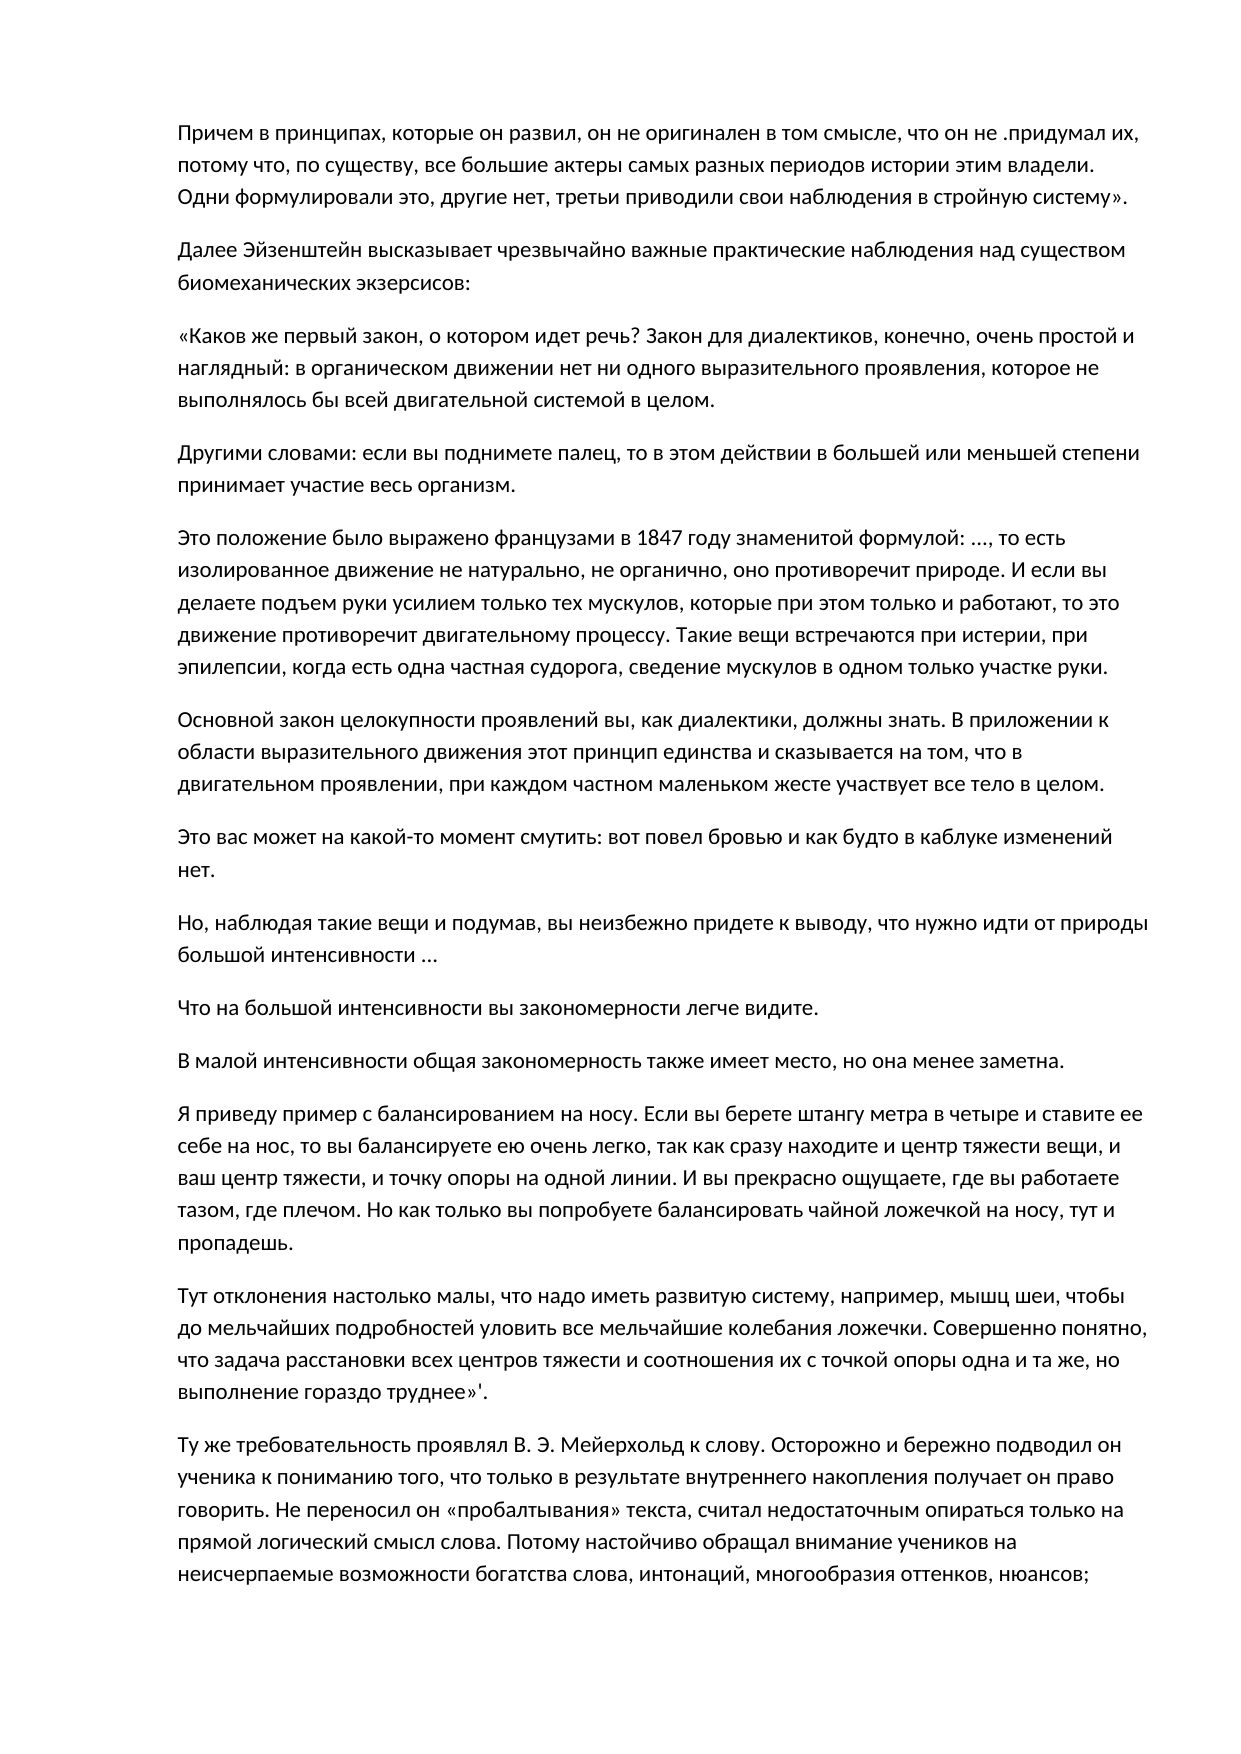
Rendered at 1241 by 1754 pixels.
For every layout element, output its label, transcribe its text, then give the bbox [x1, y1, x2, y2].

text Тут отклонения настолько малы, что надо иметь развитую систему, например, мышц шеи, чтобы до мельчайших подробностей уловить все мельчайшие колебания ложечки. Совершенно понятно, что задача расстановки всех центров тяжести и соотношения их с точкой опоры одна и та же, но выполнение гораздо труднее»'. [177, 1281, 1152, 1405]
text Я приведу пример с балансированием на носу. Если вы берете штангу метра в четыре и ставите ее себе на нос, то вы балансируете ею очень легко, так как сразу находите и центр тяжести вещи, и ваш центр тяжести, и точку опоры на одной линии. И вы прекрасно ощущаете, где вы работаете тазом, где плечом. Но как только вы попробуете балансировать чайной ложечкой на носу, тут и пропадешь. [177, 1099, 1152, 1256]
text Это вас может на какой-то момент смутить: вот повел бровью и как будто в каблуке изменений нет. [177, 822, 1152, 883]
text Другими словами: если вы поднимете палец, то в этом действии в большей или меньшей степени принимает участие весь организм. [177, 438, 1152, 498]
text Но, наблюдая такие вещи и подумав, вы неизбежно придете к выводу, что нужно идти от природы большой интенсивности ... [177, 908, 1152, 968]
text Что на большой интенсивности вы закономерности легче видите. [177, 993, 1152, 1021]
text Основной закон целокупности проявлений вы, как диалектики, должны знать. В приложении к области выразительного движения этот принцип единства и сказывается на том, что в двигательном проявлении, при каждом частном маленьком жесте участвует все тело в целом. [177, 705, 1152, 797]
text Далее Эйзенштейн высказывает чрезвычайно важные практические наблюдения над существом биомеханических экзерсисов: [177, 236, 1152, 296]
text Причем в принципах, которые он развил, он не оригинален в том смысле, что он не .придумал их, потому что, по существу, все большие актеры самых разных периодов истории этим владели. Одни формулировали это, другие нет, третьи приводили свои наблюдения в стройную систему». [177, 118, 1152, 211]
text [177, 1430, 1152, 1587]
text Это положение было выражено французами в 1847 году знаменитой формулой: ..., то есть изолированное движение не натурально, не органично, оно противоречит природе. И если вы делаете подъем руки усилием только тех мускулов, которые при этом только и работают, то это движение противоречит двигательному процессу. Такие вещи встречаются при истерии, при эпилепсии, когда есть одна частная судорога, сведение мускулов в одном только участке руки. [177, 523, 1152, 680]
text «Каков же первый закон, о котором идет речь? Закон для диалектиков, конечно, очень простой и наглядный: в органическом движении нет ни одного выразительного проявления, которое не выполнялось бы всей двигательной системой в целом. [177, 321, 1152, 413]
text В малой интенсивности общая закономерность также имеет место, но она менее заметна. [177, 1046, 1152, 1074]
